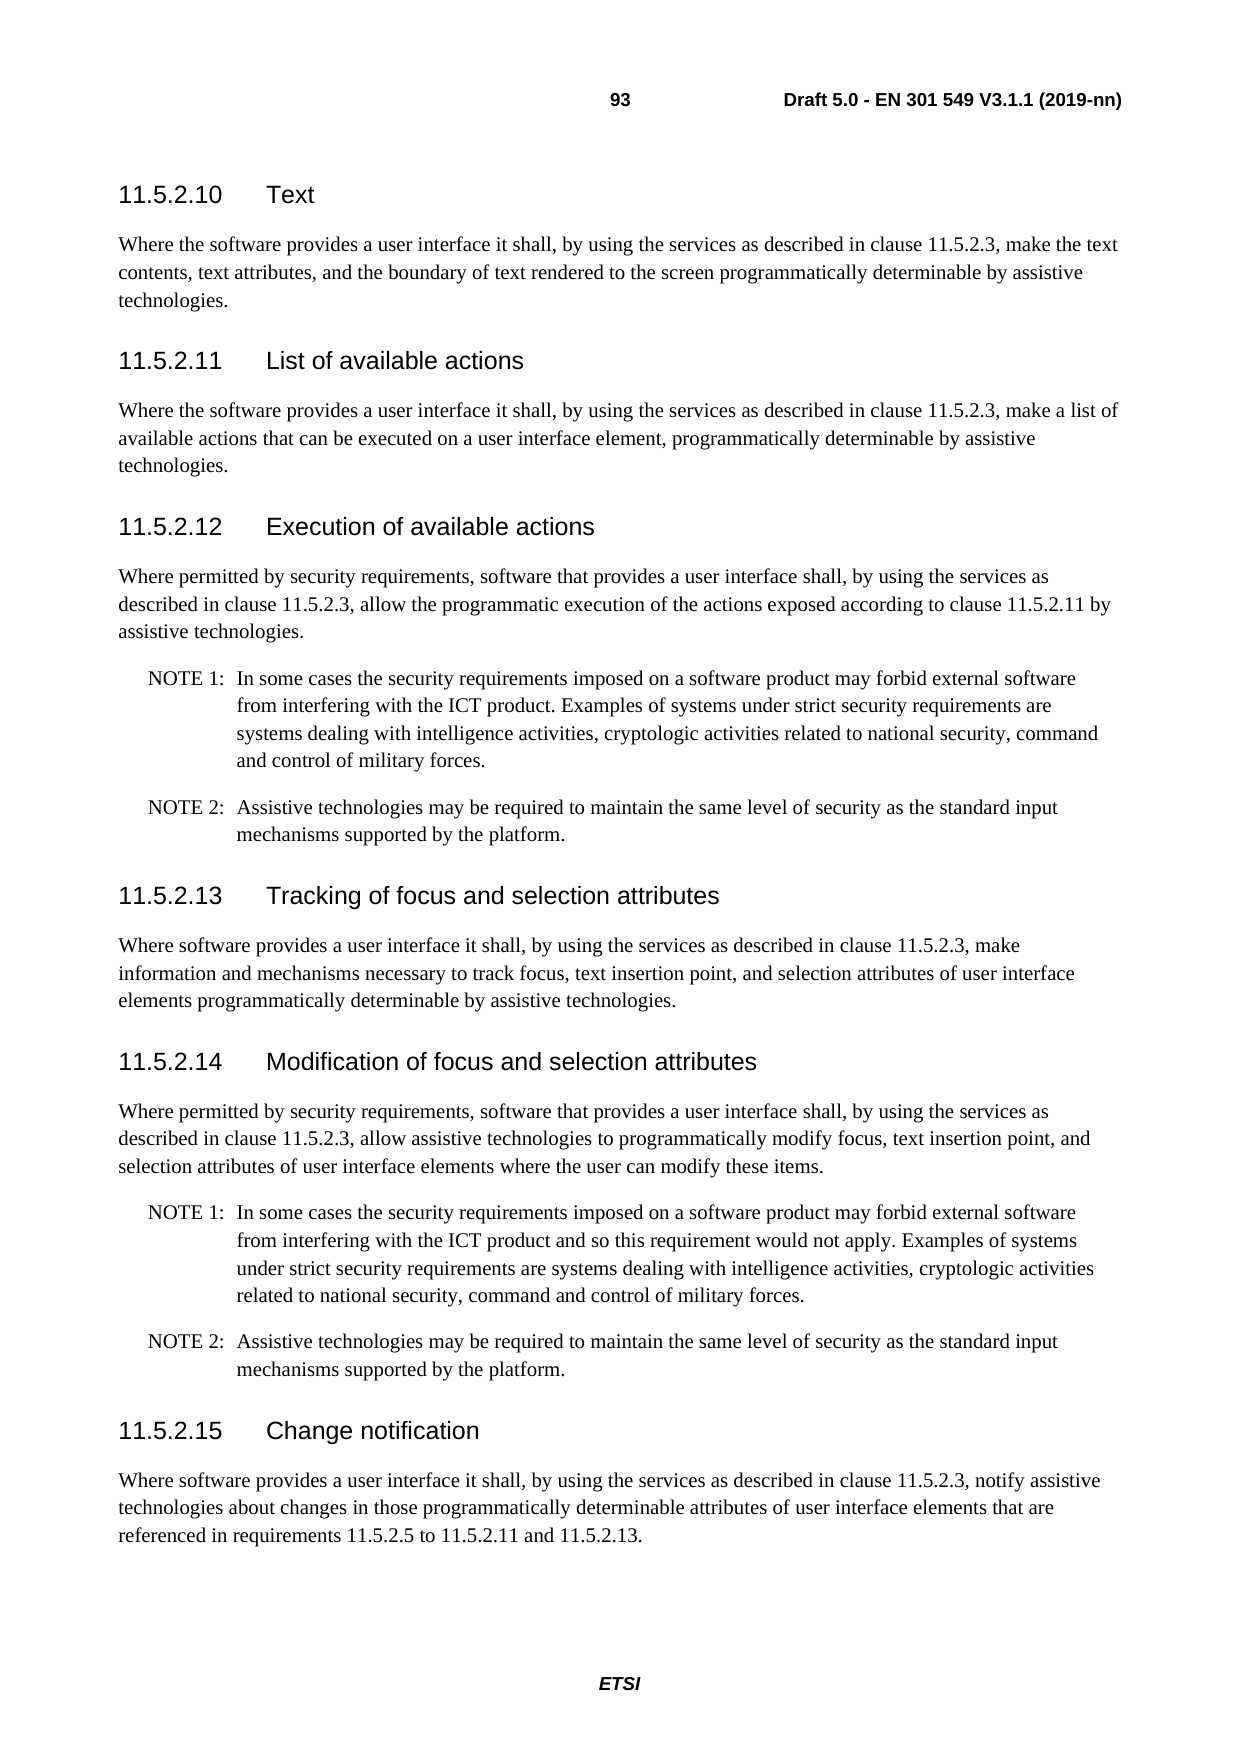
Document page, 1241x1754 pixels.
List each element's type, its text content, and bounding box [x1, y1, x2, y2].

subtitle 11.5.2.14 Modification of focus and selection attributes [118, 1047, 1122, 1076]
text Where permitted by security requirements, software that provides a user interface shall, by using the services as described in clause 11.5.2.3, allow the programmatic execution of the actions exposed according to clause 11.5.2.11 by assistive technologies. [118, 564, 1122, 643]
text Where permitted by security requirements, software that provides a user interface shall, by using the services as described in clause 11.5.2.3, allow assistive technologies to programmatically modify focus, text insertion point, and selection attributes of user interface elements where the user can modify these items. [118, 1099, 1122, 1178]
text NOTE 2: Assistive technologies may be required to maintain the same level of security as the standard input mechanisms supported by the platform. [148, 795, 1122, 846]
text Where the software provides a user interface it shall, by using the services as described in clause 11.5.2.3, make the text contents, text attributes, and the boundary of text rendered to the screen programmatically determinable by assistive technologies. [118, 232, 1122, 312]
text Where software provides a user interface it shall, by using the services as described in clause 11.5.2.3, make information and mechanisms necessary to track focus, text insertion point, and selection attributes of user interface elements programmatically determinable by assistive technologies. [118, 933, 1122, 1012]
text NOTE 1: In some cases the security requirements imposed on a software product may forbid external software from interfering with the ICT product. Examples of systems under strict security requirements are systems dealing with intelligence activities, cryptologic activities related to national security, command and control of military forces. [148, 666, 1122, 772]
subtitle 11.5.2.12 Execution of available actions [118, 512, 1122, 541]
subtitle 11.5.2.13 Tracking of focus and selection attributes [118, 881, 1122, 910]
text Where the software provides a user interface it shall, by using the services as described in clause 11.5.2.3, make a list of available actions that can be executed on a user interface element, programmatically determinable by assistive technologies. [118, 398, 1122, 477]
text Where software provides a user interface it shall, by using the services as described in clause 11.5.2.3, notify assistive technologies about changes in those programmatically determinable attributes of user interface elements that are referenced in requirements 11.5.2.5 to 11.5.2.11 and 11.5.2.13. [118, 1468, 1122, 1547]
subtitle 11.5.2.15 Change notification [118, 1416, 1122, 1445]
subtitle 11.5.2.10 Text [118, 181, 1122, 209]
subtitle 11.5.2.11 List of available actions [118, 346, 1122, 375]
text NOTE 2: Assistive technologies may be required to maintain the same level of security as the standard input mechanisms supported by the platform. [148, 1329, 1122, 1381]
